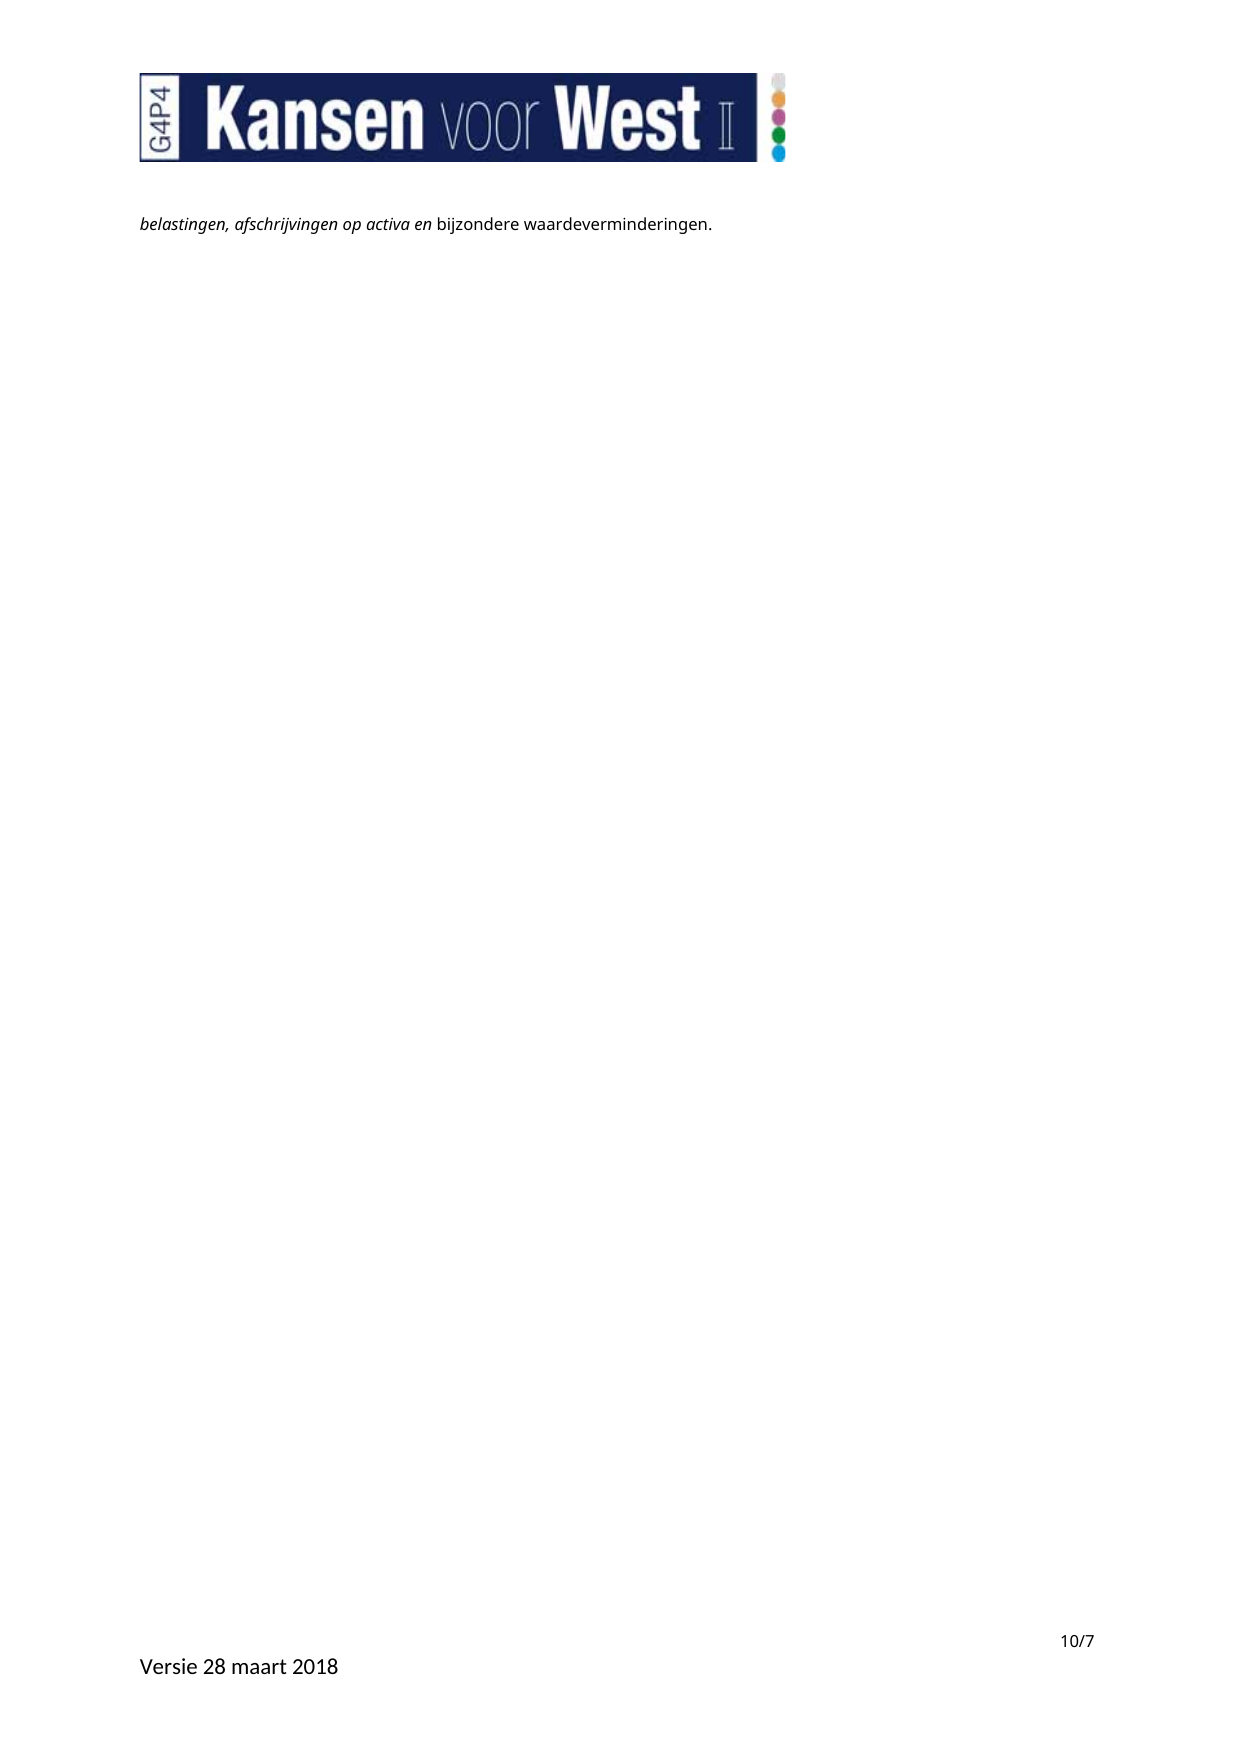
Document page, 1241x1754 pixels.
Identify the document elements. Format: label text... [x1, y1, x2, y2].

picture [139, 73, 786, 162]
